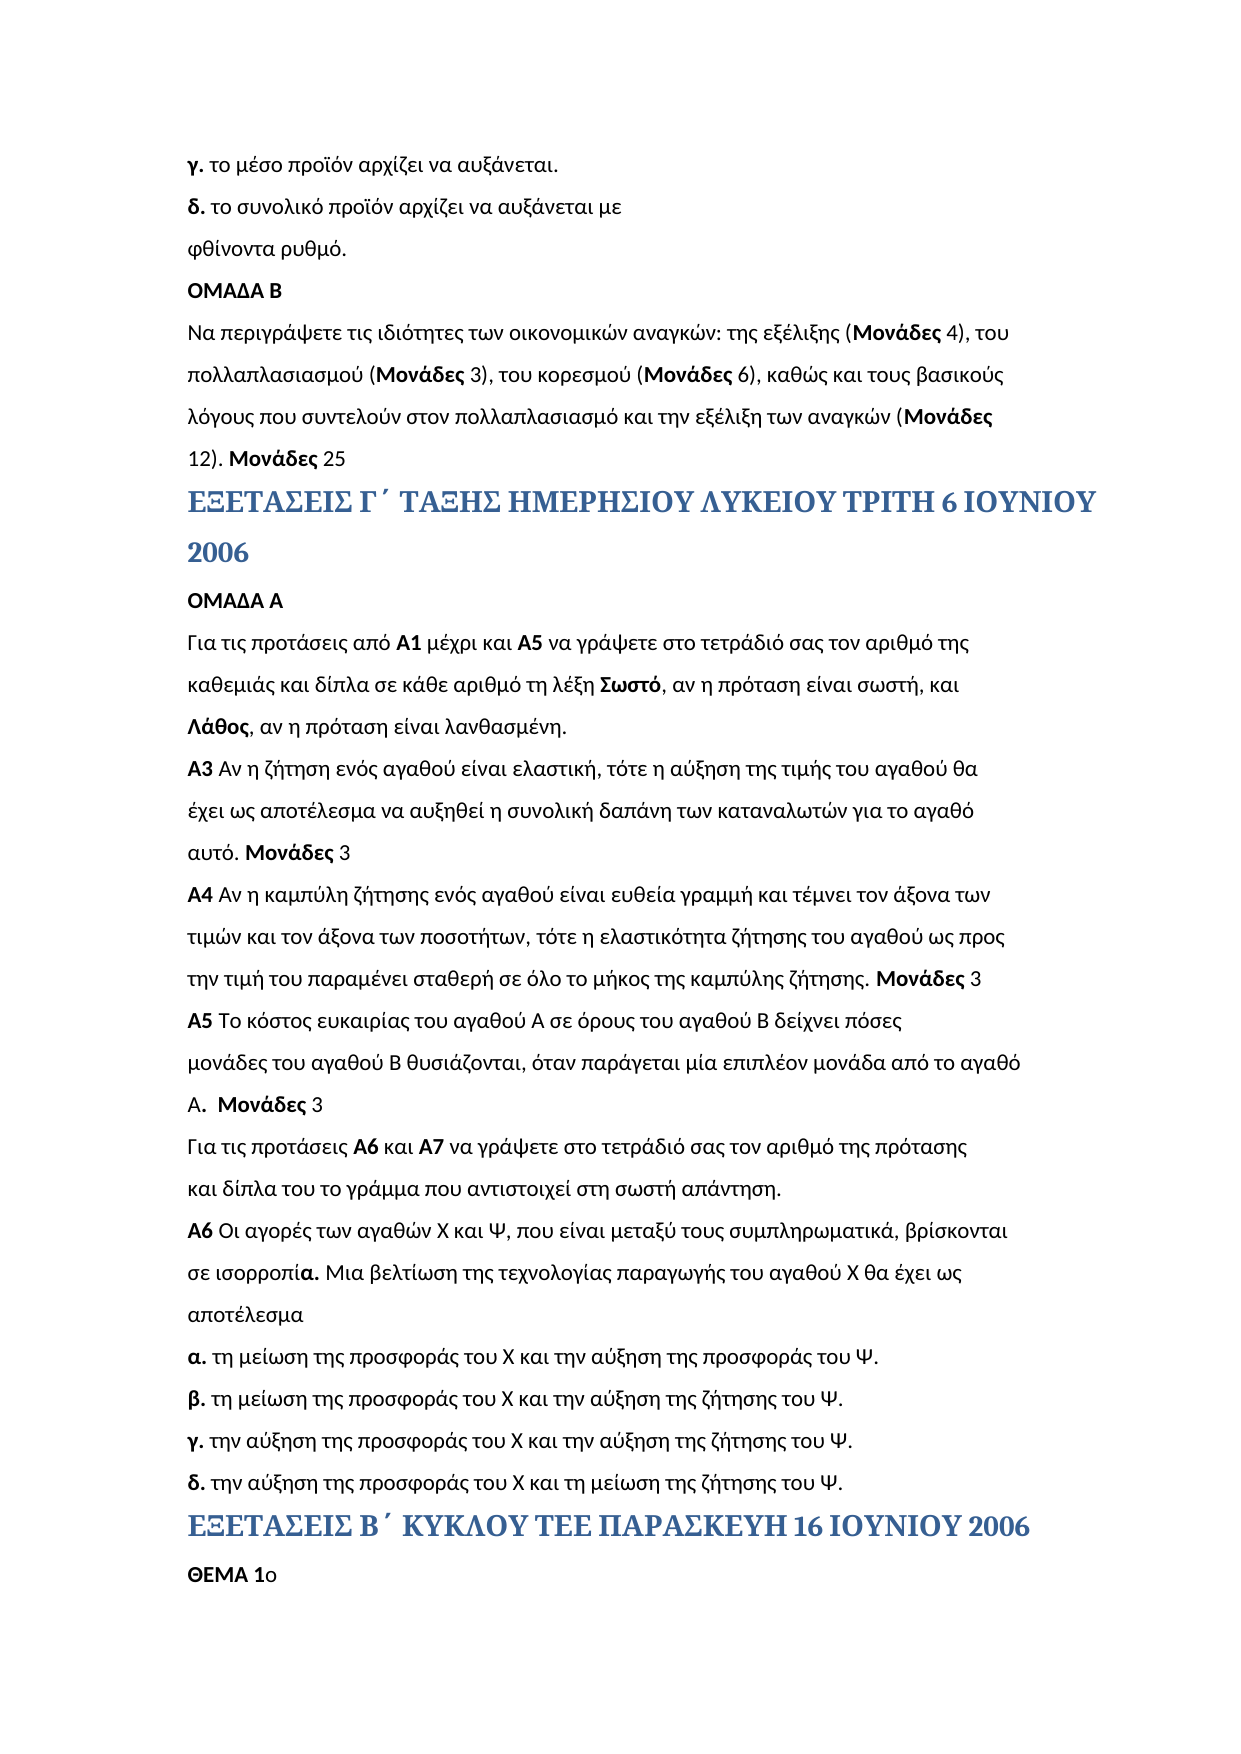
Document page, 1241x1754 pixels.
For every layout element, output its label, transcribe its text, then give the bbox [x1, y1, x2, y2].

text ΘΕΜΑ 1ο [187, 1560, 1107, 1588]
text αυτό. Μονάδες 3 [187, 838, 1107, 866]
text δ. το συνολικό προϊόν αρχίζει να αυξάνεται με [187, 192, 1107, 220]
text έχει ως αποτέλεσμα να αυξηθεί η συνολική δαπάνη των καταναλωτών για το αγαθό [187, 796, 1107, 824]
text Να περιγράψετε τις ιδιότητες των οικονομικών αναγκών: της εξέλιξης (Μονάδες 4), του [187, 318, 1107, 346]
text β. τη μείωση της προσφοράς του Χ και την αύξηση της ζήτησης του Ψ. [187, 1384, 1107, 1412]
text γ. το μέσο προϊόν αρχίζει να αυξάνεται. [187, 150, 1107, 178]
text Α5 Το κόστος ευκαιρίας του αγαθού Α σε όρους του αγαθού Β δείχνει πόσες [187, 1006, 1107, 1034]
text και δίπλα του το γράμμα που αντιστοιχεί στη σωστή απάντηση. [187, 1174, 1107, 1202]
text 12). Μονάδες 25 [187, 444, 1107, 472]
text ΕΞΕΤΑΣΕΙΣ Β΄ ΚΥΚΛΟΥ ΤΕΕ ΠΑΡΑΣΚΕΥΗ 16 ΙΟΥΝΙΟΥ 2006 [187, 1510, 1107, 1543]
text την τιμή του παραμένει σταθερή σε όλο το μήκος της καμπύλης ζήτησης. Μονάδες 3 [187, 964, 1107, 992]
text φθίνοντα ρυθμό. [187, 234, 1107, 262]
text αποτέλεσμα [187, 1300, 1107, 1328]
text λόγους που συντελούν στον πολλαπλασιασμό και την εξέλιξη των αναγκών (Μονάδες [187, 402, 1107, 430]
text γ. την αύξηση της προσφοράς του Χ και την αύξηση της ζήτησης του Ψ. [187, 1426, 1107, 1454]
text Για τις προτάσεις από Α1 μέχρι και Α5 να γράψετε στο τετράδιό σας τον αριθμό της [187, 628, 1107, 656]
text μονάδες του αγαθού Β θυσιάζονται, όταν παράγεται μία επιπλέον μονάδα από το αγαθό [187, 1048, 1107, 1076]
text Α. Μονάδες 3 [187, 1090, 1107, 1118]
text καθεμιάς και δίπλα σε κάθε αριθμό τη λέξη Σωστό, αν η πρόταση είναι σωστή, και [187, 670, 1107, 698]
text πολλαπλασιασμού (Μονάδες 3), του κορεσμού (Μονάδες 6), καθώς και τους βασικούς [187, 360, 1107, 388]
text δ. την αύξηση της προσφοράς του Χ και τη μείωση της ζήτησης του Ψ. [187, 1468, 1107, 1496]
text Α6 Οι αγορές των αγαθών Χ και Ψ, που είναι μεταξύ τους συμπληρωματικά, βρίσκονται [187, 1216, 1107, 1244]
text Α3 Αν η ζήτηση ενός αγαθού είναι ελαστική, τότε η αύξηση της τιμής του αγαθού θα [187, 754, 1107, 782]
text Λάθος, αν η πρόταση είναι λανθασμένη. [187, 712, 1107, 740]
text τιμών και τον άξονα των ποσοτήτων, τότε η ελαστικότητα ζήτησης του αγαθού ως προς [187, 922, 1107, 950]
text Α4 Αν η καμπύλη ζήτησης ενός αγαθού είναι ευθεία γραμμή και τέμνει τον άξονα των [187, 880, 1107, 908]
text ΟΜΑΔΑ Β [187, 276, 1107, 304]
text Για τις προτάσεις Α6 και Α7 να γράψετε στο τετράδιό σας τον αριθμό της πρότασης [187, 1132, 1107, 1160]
text α. τη μείωση της προσφοράς του Χ και την αύξηση της προσφοράς του Ψ. [187, 1342, 1107, 1370]
text ΕΞΕΤΑΣΕΙΣ Γ΄ ΤΑΞΗΣ ΗΜΕΡΗΣΙΟΥ ΛΥΚΕΙΟΥ ΤΡΙΤΗ 6 ΙΟΥΝΙΟΥ [187, 486, 1107, 519]
text 2006 [187, 536, 1107, 570]
text σε ισορροπία. Μια βελτίωση της τεχνολογίας παραγωγής του αγαθού Χ θα έχει ως [187, 1258, 1107, 1286]
text ΟΜΑΔΑ Α [187, 586, 1107, 614]
